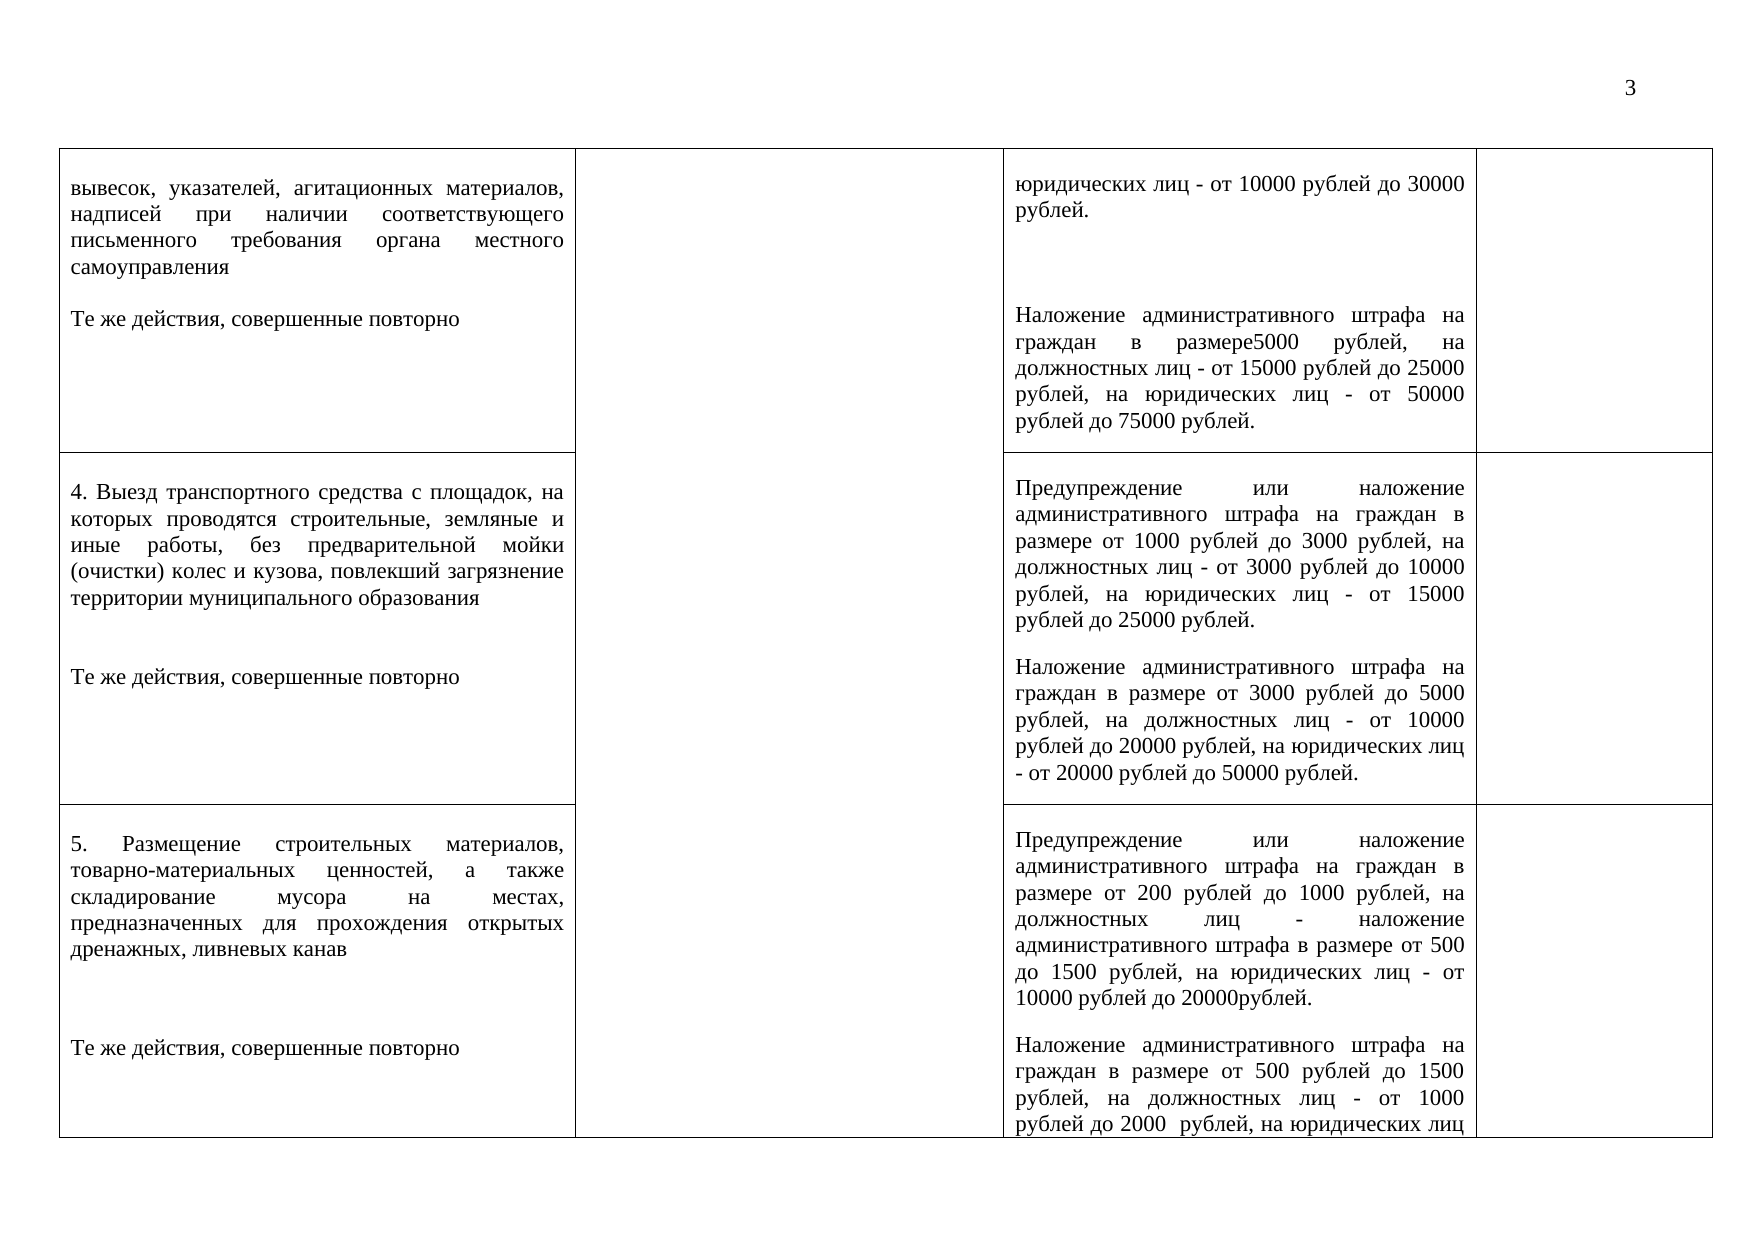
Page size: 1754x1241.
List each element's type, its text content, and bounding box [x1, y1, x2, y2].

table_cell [60, 805, 575, 1137]
table_cell [1477, 453, 1712, 804]
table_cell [1004, 149, 1476, 452]
table_cell Предупреждение или наложение административного штрафа на граждан в размере от 1000 рублей до 3000 рублей, на должностных лиц - от 3000 рублей до 10000 рублей, на юридических лиц - от 15000 рублей до 25000 рублей. Наложение административного штрафа на граждан в размере от 3000 рублей до 5000 рублей, на должностных лиц - от 10000 рублей до 20000 рублей, на юридических лиц - от 20000 рублей до 50000 рублей. [1004, 453, 1476, 804]
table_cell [1004, 805, 1476, 1137]
table_cell [1477, 805, 1712, 1137]
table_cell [60, 149, 575, 452]
table_cell [1477, 149, 1712, 452]
table_cell 4. Выезд транспортного средства с площадок, на которых проводятся строительные, земляные и иные работы, без предварительной мойки (очистки) колес и кузова, повлекший загрязнение территории муниципального образования Те же действия, совершенные повторно [60, 453, 575, 804]
